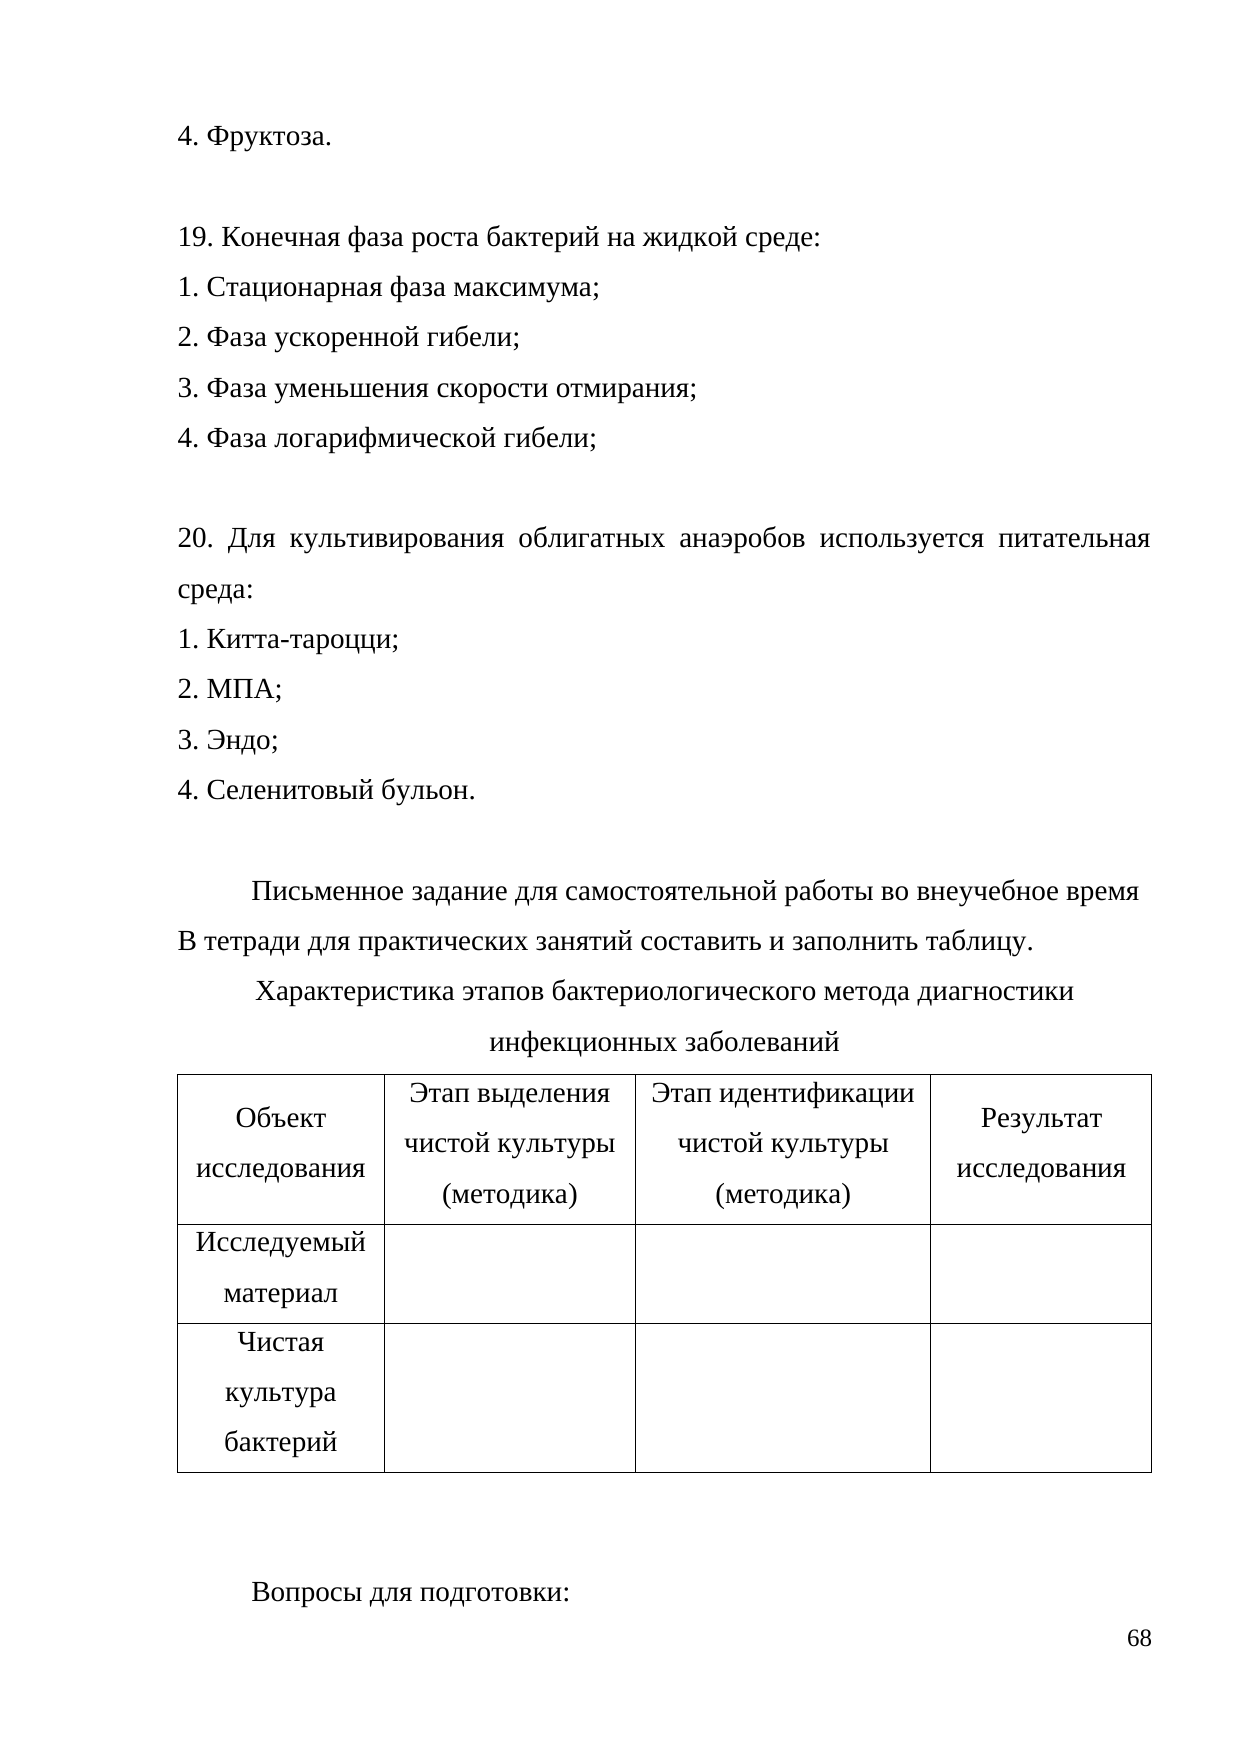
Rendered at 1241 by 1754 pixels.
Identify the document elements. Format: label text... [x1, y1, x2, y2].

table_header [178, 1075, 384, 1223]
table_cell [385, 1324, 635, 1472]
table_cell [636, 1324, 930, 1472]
text 1. Стационарная фаза максимума; [177, 269, 1152, 303]
text 2. МПА; [177, 672, 1152, 705]
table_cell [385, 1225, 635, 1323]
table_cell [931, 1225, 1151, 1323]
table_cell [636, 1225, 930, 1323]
text 3. Фаза уменьшения скорости отмирания; [177, 370, 1152, 403]
text 20. Для культивирования облигатных анаэробов используется питательная среда: [177, 521, 1152, 604]
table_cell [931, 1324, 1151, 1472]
text Вопросы для подготовки: [177, 1574, 1152, 1607]
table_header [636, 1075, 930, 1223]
text 4. Фруктоза. [177, 118, 1152, 152]
text Письменное задание для самостоятельной работы во внеучебное время [177, 873, 1152, 906]
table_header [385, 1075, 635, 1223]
text Характеристика этапов бактериологического метода диагностики инфекционных заболеваний [177, 973, 1152, 1057]
text 2. Фаза ускоренной гибели; [177, 319, 1152, 353]
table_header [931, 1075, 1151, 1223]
text 1. Китта-тароцци; [177, 621, 1152, 655]
text 4. Селенитовый бульон. [177, 772, 1152, 806]
text 19. Конечная фаза роста бактерий на жидкой среде: [177, 219, 1152, 252]
text В тетради для практических занятий составить и заполнить таблицу. [177, 923, 1152, 957]
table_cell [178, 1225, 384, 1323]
text 3. Эндо; [177, 722, 1152, 755]
text 4. Фаза логарифмической гибели; [177, 420, 1152, 453]
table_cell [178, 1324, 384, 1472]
